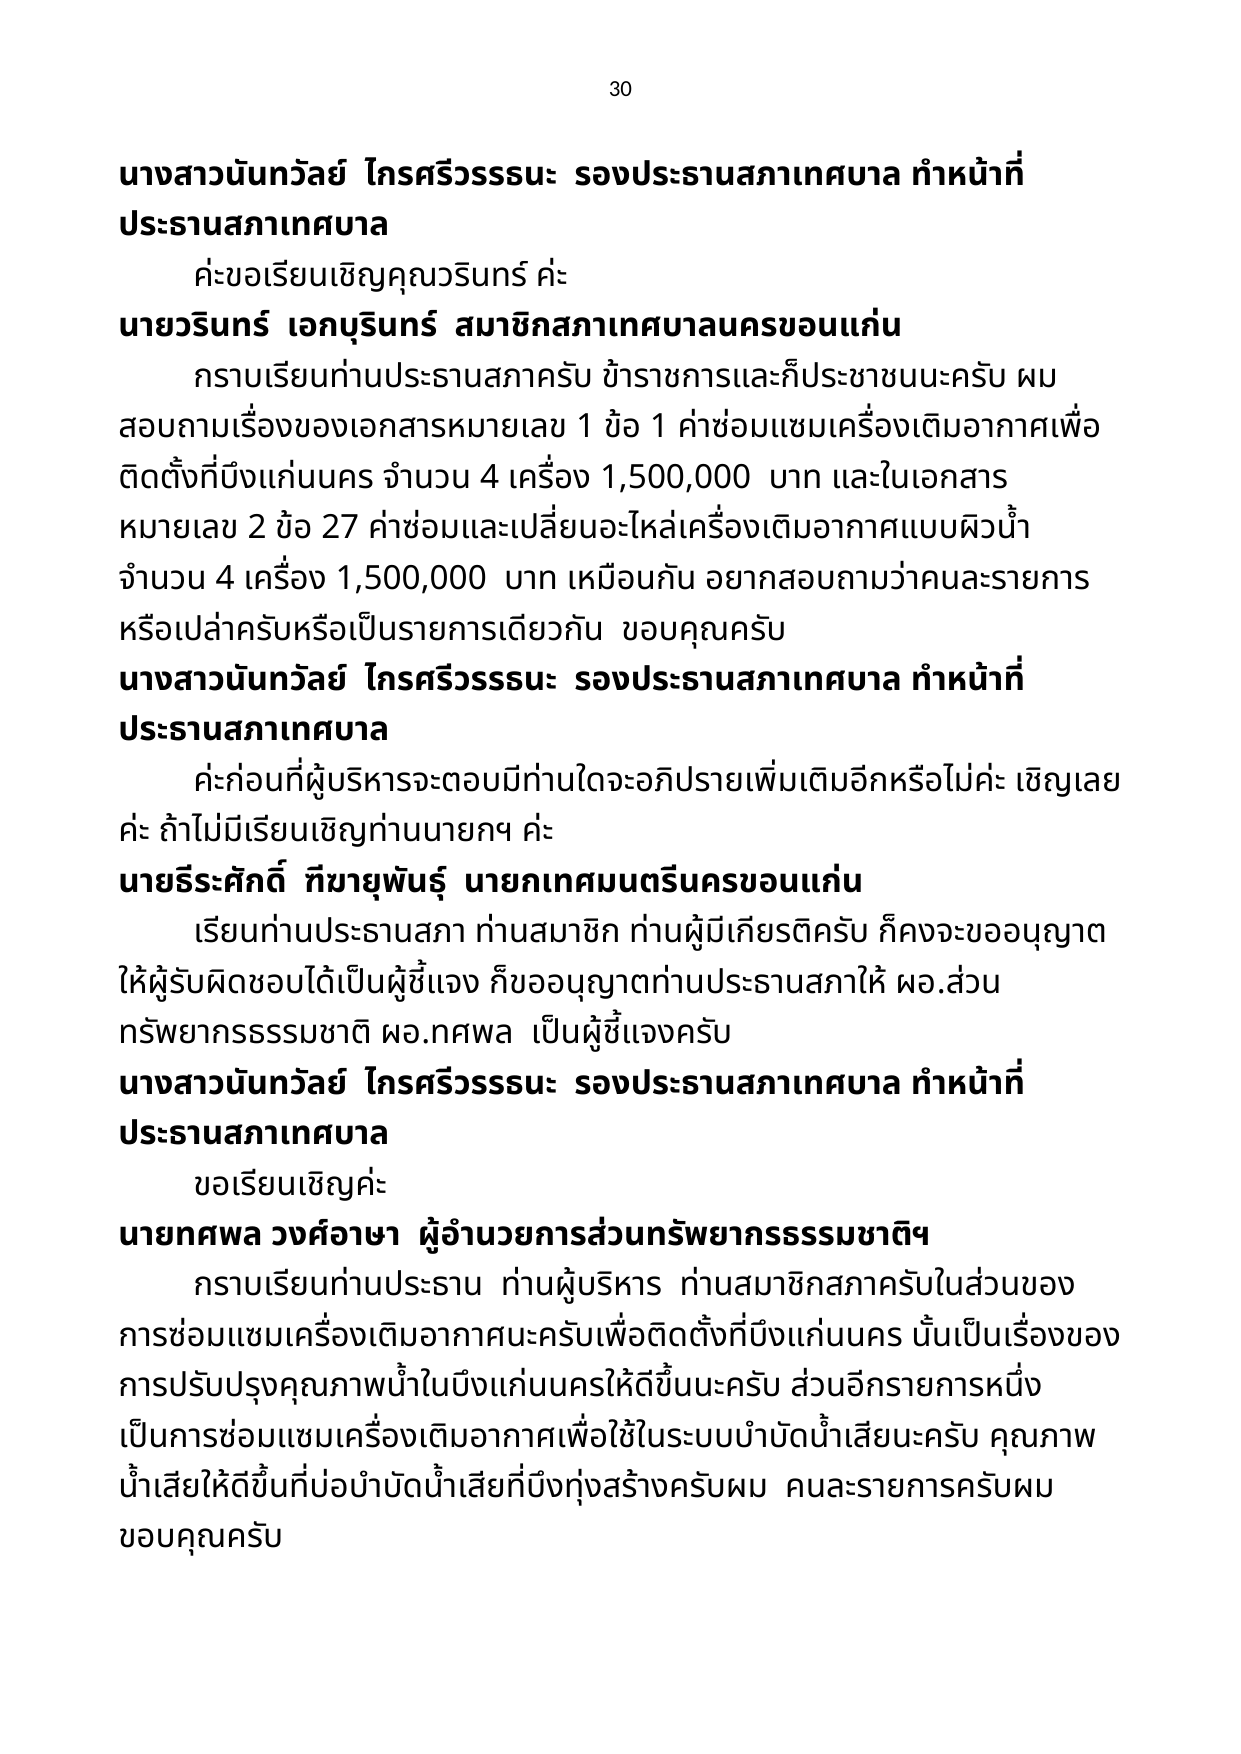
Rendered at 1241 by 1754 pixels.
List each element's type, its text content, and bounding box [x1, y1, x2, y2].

text กราบเรียนท่านประธานสภาครับ ข้าราชการและก็ประชาชนนะครับ ผมสอบถามเรื่องของเอกสารหมายเลข 1 ข้อ 1 ค่าซ่อมแซมเครื่องเติมอากาศเพื่อติดตั้งที่บึงแก่นนคร จำนวน 4 เครื่อง 1,500,000 บาท และในเอกสารหมายเลข 2 ข้อ 27 ค่าซ่อมและเปลี่ยนอะไหล่เครื่องเติมอากาศแบบผิวน้ำ จำนวน 4 เครื่อง 1,500,000 บาท เหมือนกัน อยากสอบถามว่าคนละรายการหรือเปล่าครับหรือเป็นรายการเดียวกัน ขอบคุณครับ [118, 352, 1122, 655]
text นายวรินทร์ เอกบุรินทร์ สมาชิกสภาเทศบาลนครขอนแก่น [118, 301, 1122, 352]
text นางสาวนันทวัลย์ ไกรศรีวรรธนะ รองประธานสภาเทศบาล ทำหน้าที่ประธานสภาเทศบาล [118, 1059, 1122, 1159]
text ขอเรียนเชิญค่ะ [118, 1159, 1122, 1210]
text นางสาวนันทวัลย์ ไกรศรีวรรธนะ รองประธานสภาเทศบาล ทำหน้าที่ประธานสภาเทศบาล [118, 655, 1122, 756]
text ค่ะก่อนที่ผู้บริหารจะตอบมีท่านใดจะอภิปรายเพิ่มเติมอีกหรือไม่ค่ะ เชิญเลยค่ะ ถ้าไม่มีเรียนเชิญท่านนายกฯ ค่ะ [118, 756, 1122, 857]
text นายธีระศักดิ์ ฑีฆายุพันธุ์ นายกเทศมนตรีนครขอนแก่น [118, 857, 1122, 907]
text ค่ะขอเรียนเชิญคุณวรินทร์ ค่ะ [118, 251, 1122, 301]
text กราบเรียนท่านประธาน ท่านผู้บริหาร ท่านสมาชิกสภาครับในส่วนของการซ่อมแซมเครื่องเติมอากาศนะครับเพื่อติดตั้งที่บึงแก่นนคร นั้นเป็นเรื่องของการปรับปรุงคุณภาพน้ำในบึงแก่นนครให้ดีขึ้นนะครับ ส่วนอีกรายการหนึ่งเป็นการซ่อมแซมเครื่องเติมอากาศเพื่อใช้ในระบบบำบัดน้ำเสียนะครับ คุณภาพน้ำเสียให้ดีขึ้นที่บ่อบำบัดน้ำเสียที่บึงทุ่งสร้างครับผม คนละรายการครับผม ขอบคุณครับ [118, 1260, 1122, 1563]
text เรียนท่านประธานสภา ท่านสมาชิก ท่านผู้มีเกียรติครับ ก็คงจะขออนุญาตให้ผู้รับผิดชอบได้เป็นผู้ชี้แจง ก็ขออนุญาตท่านประธานสภาให้ ผอ.ส่วนทรัพยากรธรรมชาติ ผอ.ทศพล เป็นผู้ชี้แจงครับ [118, 907, 1122, 1059]
text นางสาวนันทวัลย์ ไกรศรีวรรธนะ รองประธานสภาเทศบาล ทำหน้าที่ประธานสภาเทศบาล [118, 150, 1122, 251]
text นายทศพล วงศ์อาษา ผู้อำนวยการส่วนทรัพยากรธรรมชาติฯ [118, 1210, 1122, 1260]
